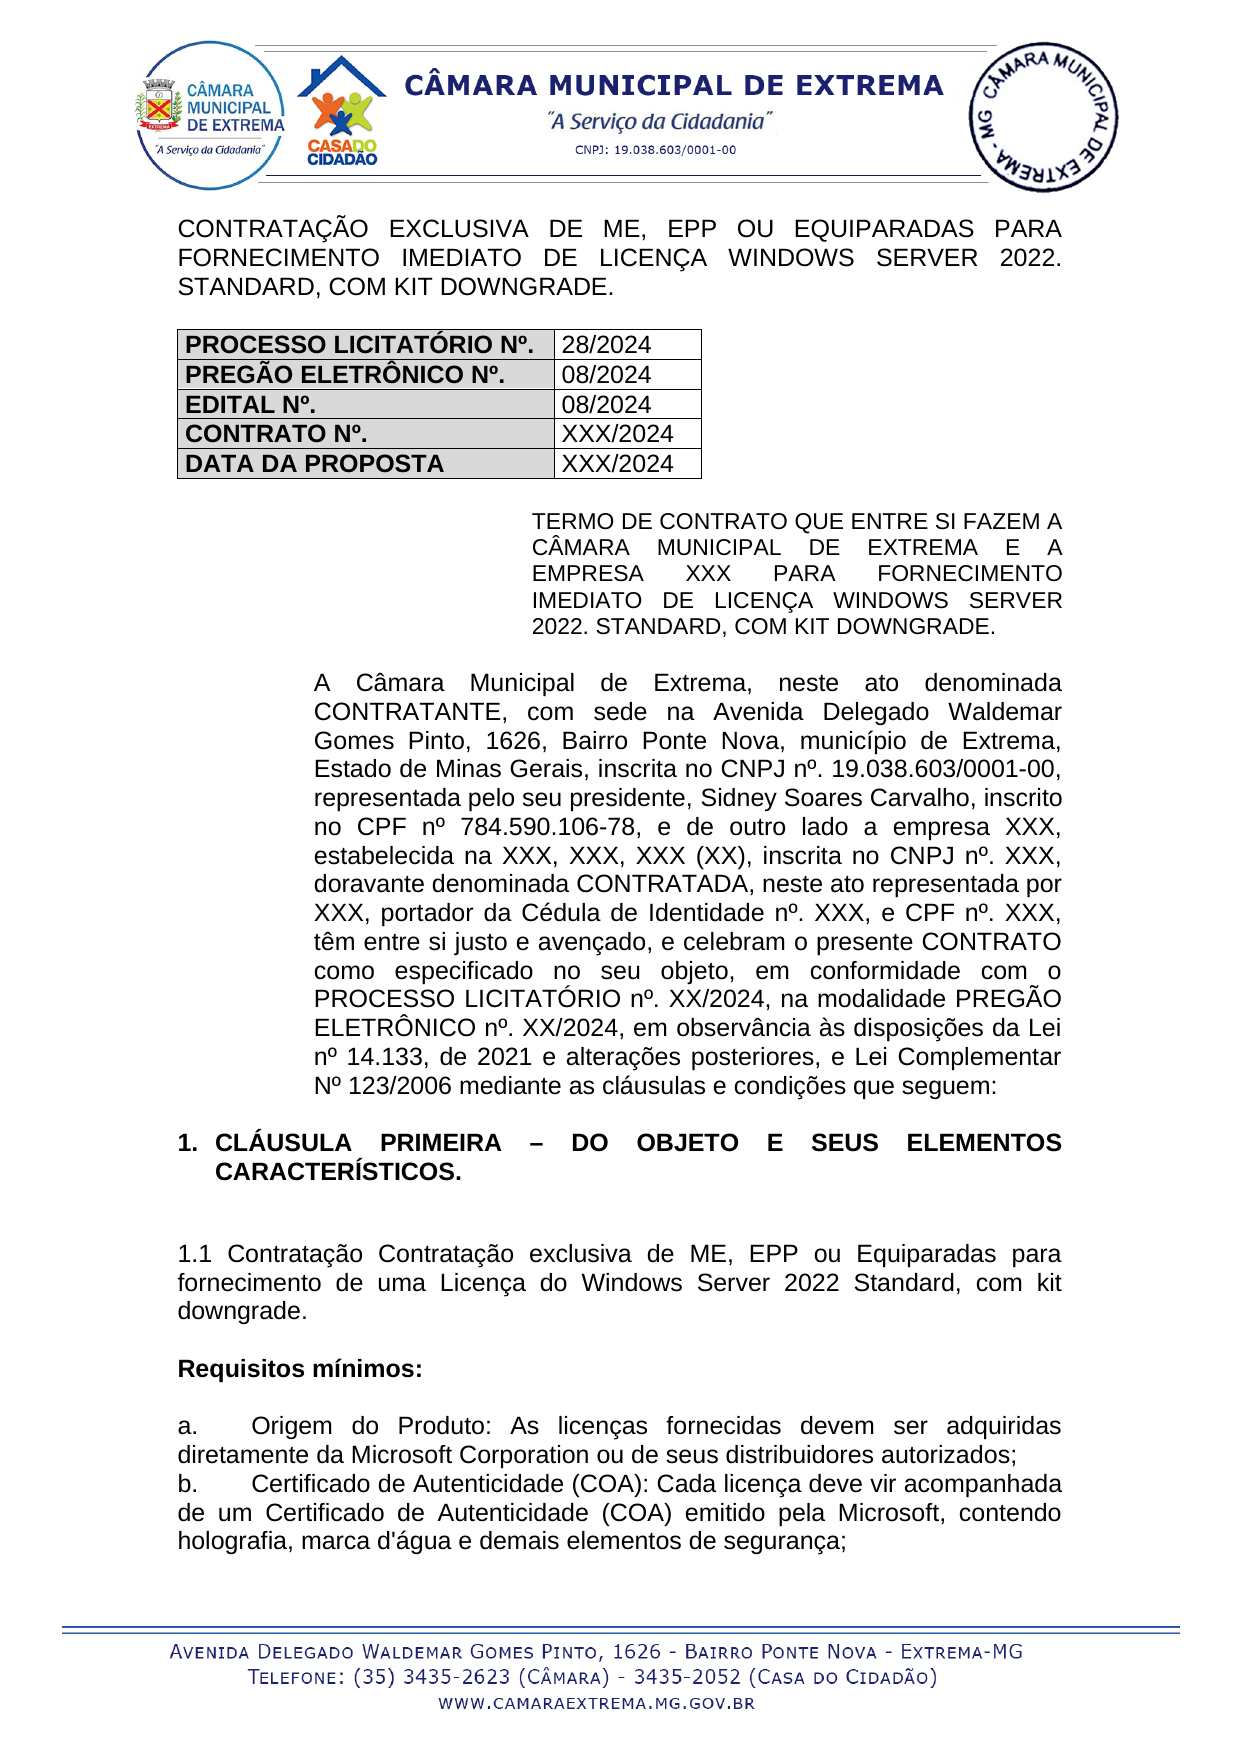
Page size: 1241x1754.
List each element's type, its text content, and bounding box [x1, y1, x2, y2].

table_cell 08/2024 [555, 390, 701, 418]
text A Câmara Municipal de Extrema, neste ato denominada CONTRATANTE, com sede na Avenida Delegado Waldemar Gomes Pinto, 1626, Bairro Ponte Nova, município de Extrema, Estado de Minas Gerais, inscrita no CNPJ nº. 19.038.603/0001-00, representada pelo seu presidente, Sidney Soares Carvalho, inscrito no CPF nº 784.590.106-78, e de outro lado a empresa XXX, estabelecida na XXX, XXX, XXX (XX), inscrita no CNPJ nº. XXX, doravante denominada CONTRATADA, neste ato representada por XXX, portador da Cédula de Identidade nº. XXX, e CPF nº. XXX, têm entre si justo e avençado, e celebram o presente CONTRATO como especificado no seu objeto, em conformidade com o PROCESSO LICITATÓRIO nº. XX/2024, na modalidade PREGÃO ELETRÔNICO nº. XX/2024, em observância às disposições da Lei nº 14.133, de 2021 e alterações posteriores, e Lei Complementar Nº 123/2006 mediante as cláusulas e condições que seguem: [314, 668, 1063, 1099]
picture [46, 1615, 1194, 1724]
table_header PROCESSO LICITATÓRIO Nº. [178, 330, 554, 359]
table_cell DATA DA PROPOSTA [178, 449, 554, 478]
list a. Origem do Produto: As licenças fornecidas devem ser adquiridas diretamente da Microsoft Corporation ou de seus distribuidores autorizados; [177, 1411, 1063, 1469]
picture [124, 30, 1123, 221]
table_cell CONTRATO Nº. [178, 419, 554, 448]
text TERMO DE CONTRATO QUE ENTRE SI FAZEM A CÂMARA MUNICIPAL DE EXTREMA E A EMPRESA XXX PARA FORNECIMENTO IMEDIATO DE LICENÇA WINDOWS SERVER 2022. STANDARD, COM KIT DOWNGRADE. [532, 508, 1063, 639]
table_cell 08/2024 [555, 360, 701, 388]
table_cell XXX/2024 [555, 419, 701, 448]
table_cell PREGÃO ELETRÔNICO Nº. [178, 360, 554, 388]
list 1.1 Contratação Contratação exclusiva de ME, EPP ou Equiparadas para fornecimento de uma Licença do Windows Server 2022 Standard, com kit downgrade. [177, 1239, 1063, 1325]
table_header 28/2024 [555, 330, 701, 359]
table_cell XXX/2024 [555, 449, 701, 478]
list b. Certificado de Autenticidade (COA): Cada licença deve vir acompanhada de um Certificado de Autenticidade (COA) emitido pela Microsoft, contendo holografia, marca d'água e demais elementos de segurança; [177, 1469, 1063, 1555]
text CONTRATAÇÃO EXCLUSIVA DE ME, EPP OU EQUIPARADAS PARA FORNECIMENTO IMEDIATO DE LICENÇA WINDOWS SERVER 2022. STANDARD, COM KIT DOWNGRADE. [177, 214, 1063, 300]
table_cell EDITAL Nº. [178, 390, 554, 418]
list CLÁUSULA PRIMEIRA – DO OBJETO E SEUS ELEMENTOS CARACTERÍSTICOS. [177, 1128, 1063, 1186]
list Requisitos mínimos: [177, 1354, 1063, 1382]
